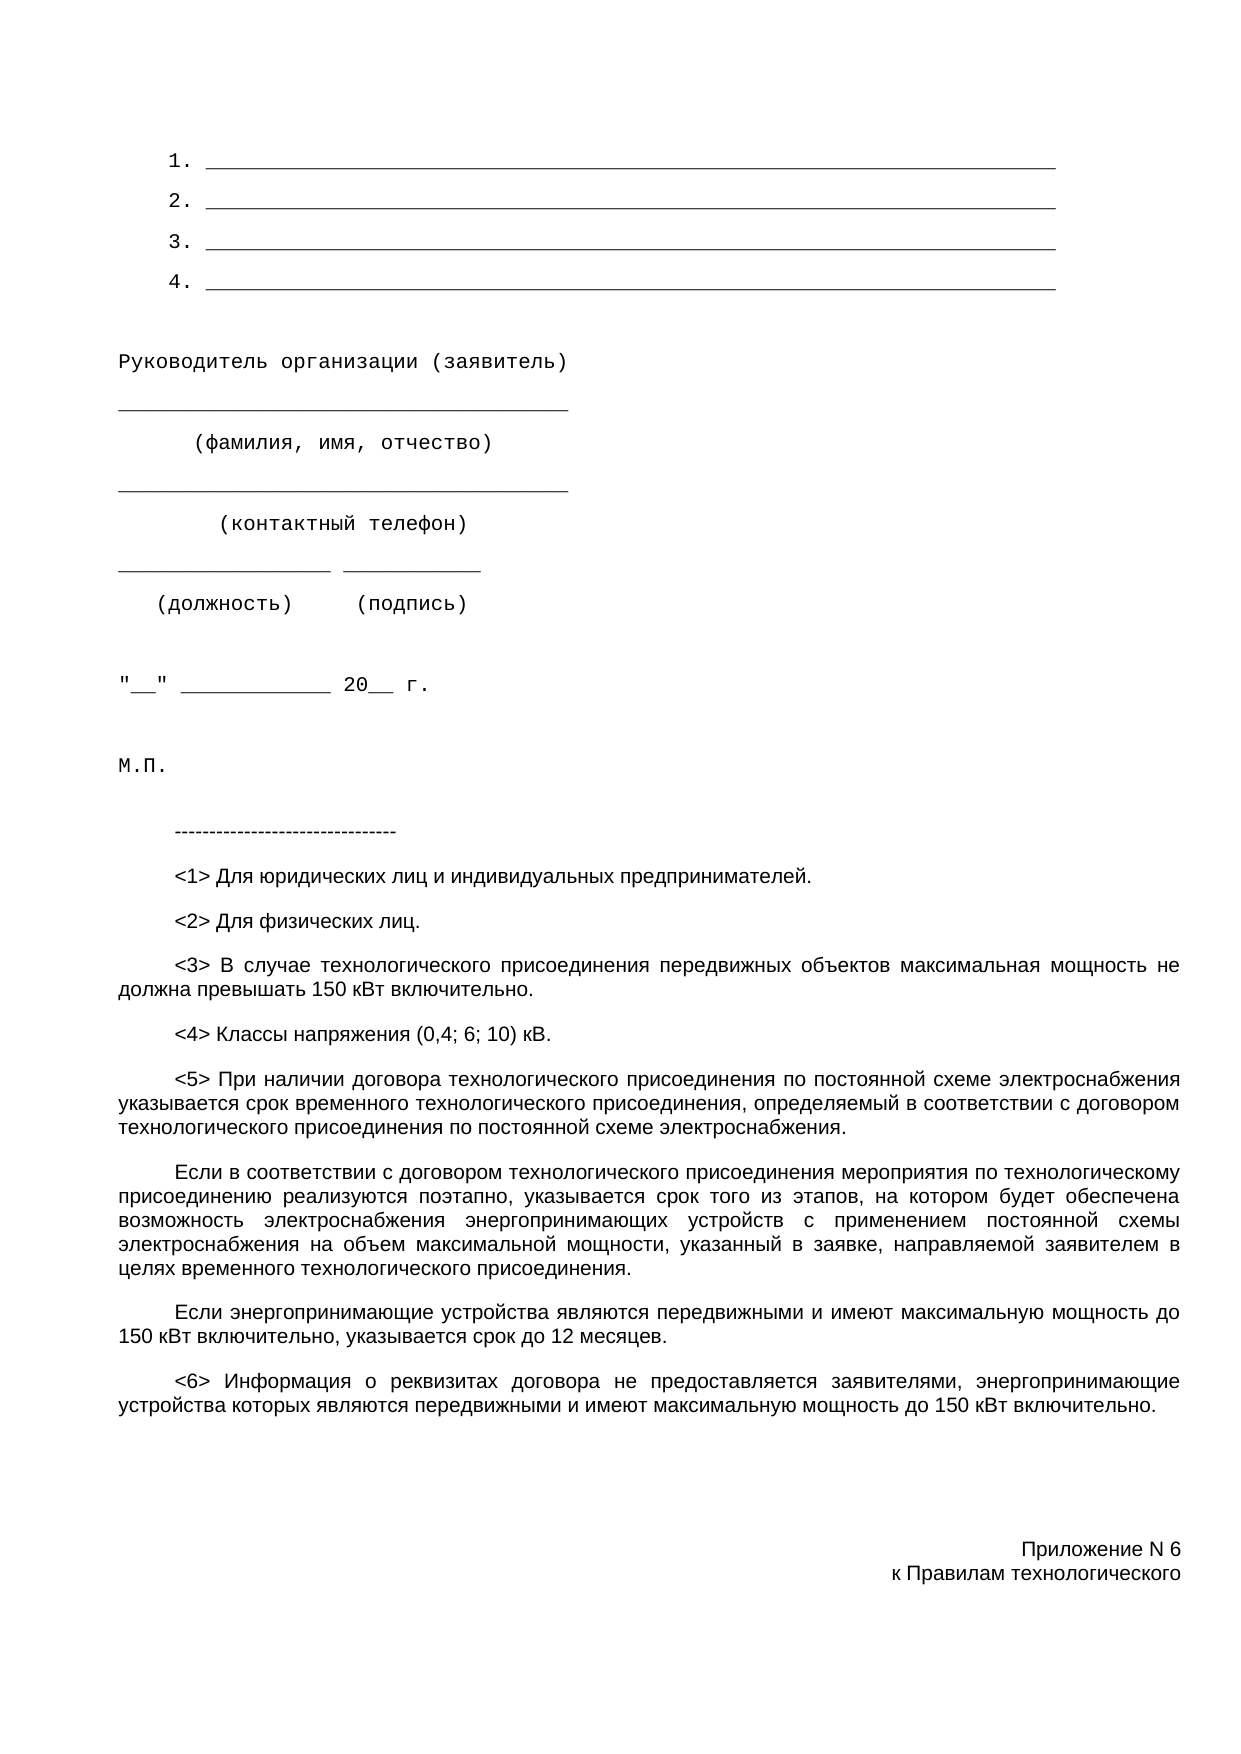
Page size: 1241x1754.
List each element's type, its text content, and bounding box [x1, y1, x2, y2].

text ____________________________________ [118, 472, 1181, 496]
text М.П. [118, 755, 1181, 778]
text 4. ____________________________________________________________________ [118, 271, 1181, 294]
text _________________ ___________ [118, 553, 1181, 577]
text (контактный телефон) [118, 513, 1181, 536]
text <2> Для физических лиц. [118, 908, 1181, 932]
text Приложение N 6 [118, 1537, 1181, 1561]
text Если энергопринимающие устройства являются передвижными и имеют максимальную мощность до 150 кВт включительно, указывается срок до 12 месяцев. [118, 1300, 1181, 1348]
text "__" ____________ 20__ г. [118, 674, 1181, 698]
text 1. ____________________________________________________________________ [118, 150, 1181, 174]
text <1> Для юридических лиц и индивидуальных предпринимателей. [118, 864, 1181, 888]
text (фамилия, имя, отчество) [118, 432, 1181, 456]
text (должность) (подпись) [118, 593, 1181, 617]
text 3. ____________________________________________________________________ [118, 231, 1181, 254]
text -------------------------------- [118, 819, 1181, 843]
text Руководитель организации (заявитель) [118, 352, 1181, 375]
text <4> Классы напряжения (0,4; 6; 10) кВ. [118, 1022, 1181, 1046]
text ____________________________________ [118, 392, 1181, 416]
text Если в соответствии с договором технологического присоединения мероприятия по технологическому присоединению реализуются поэтапно, указывается срок того из этапов, на котором будет обеспечена возможность электроснабжения энергопринимающих устройств с применением постоянной схемы электроснабжения на объем максимальной мощности, указанный в заявке, направляемой заявителем в целях временного технологического присоединения. [118, 1159, 1181, 1279]
text 2. ____________________________________________________________________ [118, 190, 1181, 214]
text <3> В случае технологического присоединения передвижных объектов максимальная мощность не должна превышать 150 кВт включительно. [118, 953, 1181, 1001]
text <5> При наличии договора технологического присоединения по постоянной схеме электроснабжения указывается срок временного технологического присоединения, определяемый в соответствии с договором технологического присоединения по постоянной схеме электроснабжения. [118, 1067, 1181, 1139]
text <6> Информация о реквизитах договора не предоставляется заявителями, энергопринимающие устройства которых являются передвижными и имеют максимальную мощность до 150 кВт включительно. [118, 1369, 1181, 1417]
text к Правилам технологического [118, 1561, 1181, 1584]
